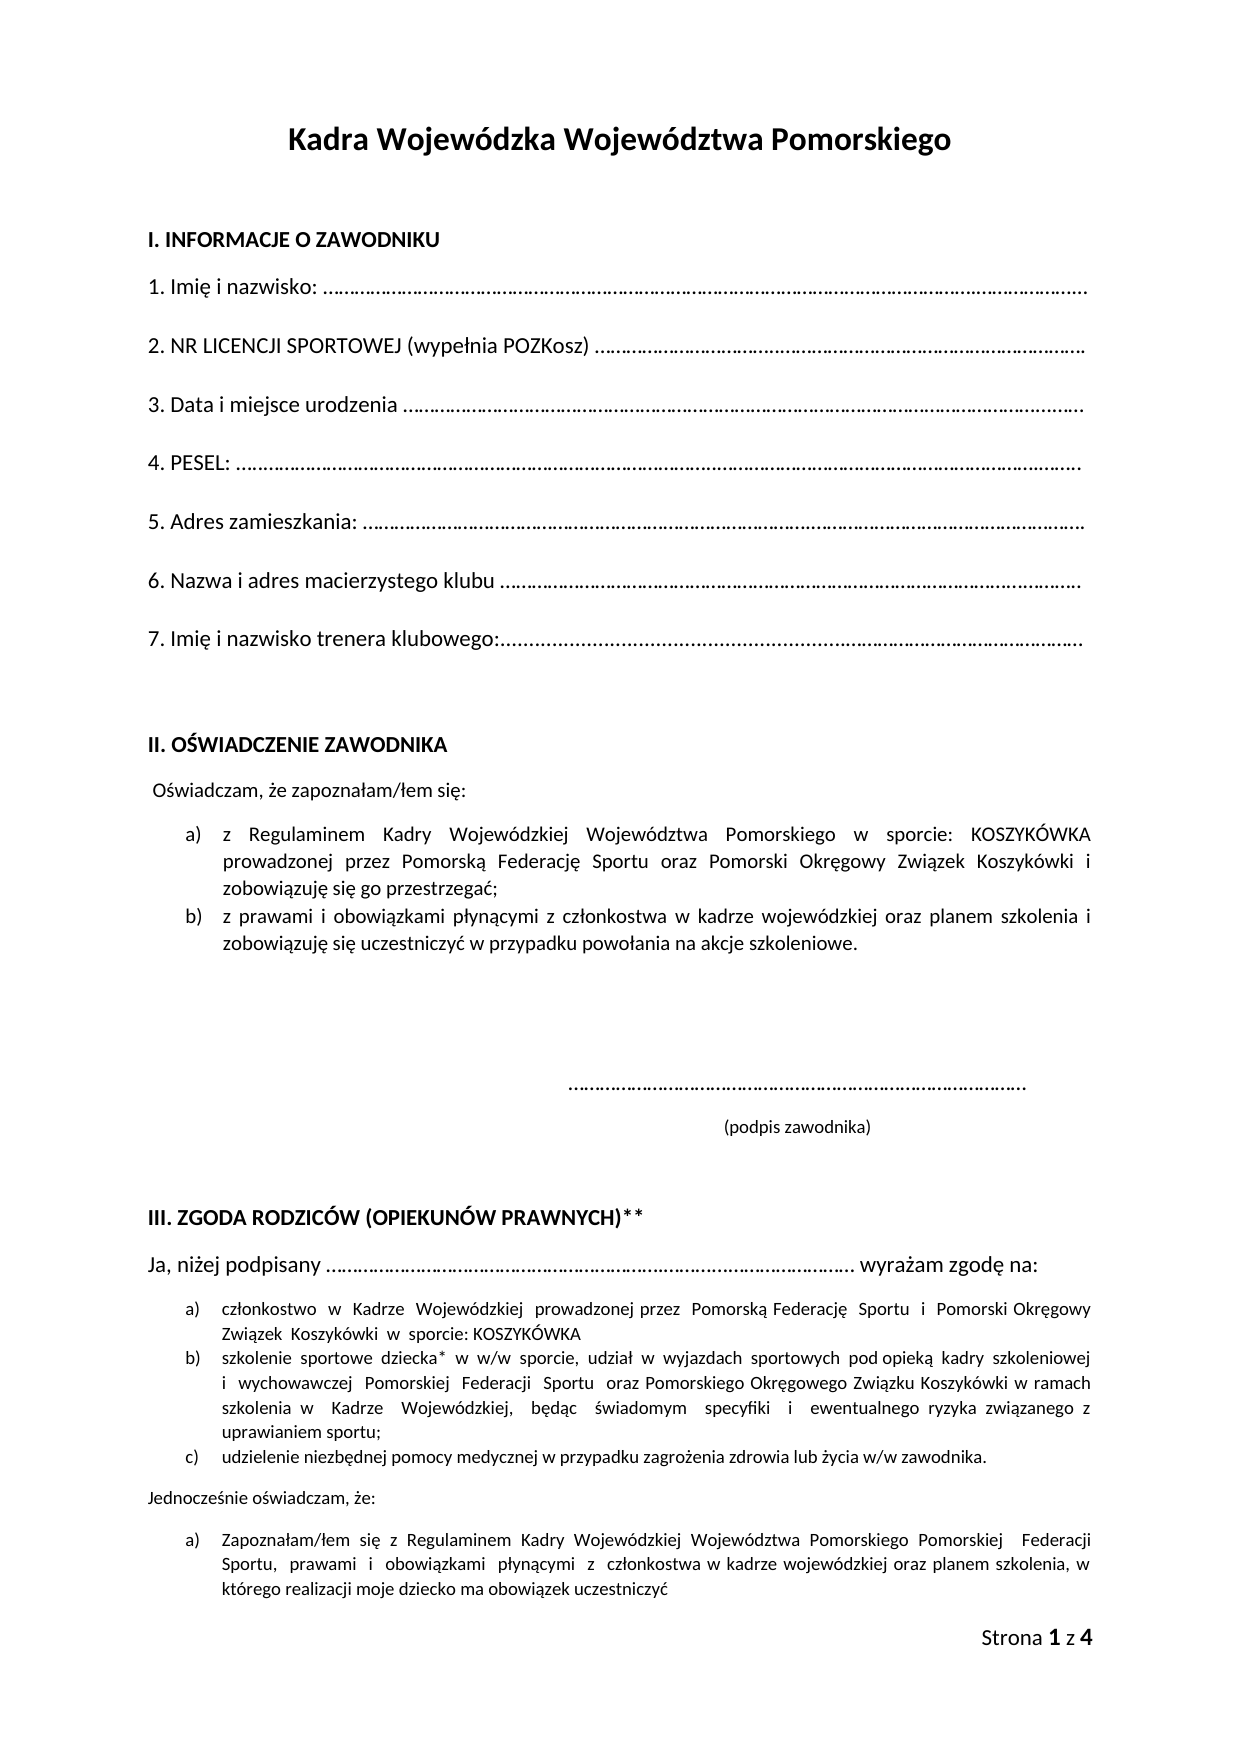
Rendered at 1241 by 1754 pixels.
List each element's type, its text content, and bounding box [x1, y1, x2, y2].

text 5. Adres zamieszkania: ………………………………………………………………………….……………………………………………. [148, 507, 1092, 535]
text 7. Imię i nazwisko trenera klubowego:............................................................……………………………………… [148, 624, 1092, 652]
list z Regulaminem Kadry Wojewódzkiej Województwa Pomorskiego w sporcie: KOSZYKÓWKA prowadzonej przez Pomorską Federację Sportu oraz Pomorski Okręgowy Związek Koszykówki i zobowiązuję się go przestrzegać; [185, 821, 1092, 901]
text Jednocześnie oświadczam, że: [148, 1487, 1092, 1509]
text I. INFORMACJE O ZAWODNIKU [148, 226, 1092, 254]
text II. OŚWIADCZENIE ZAWODNIKA [148, 730, 1092, 758]
text Oświadczam, że zapoznałam/łem się: [148, 777, 1092, 802]
list z prawami i obowiązkami płynącymi z członkostwa w kadrze wojewódzkiej oraz planem szkolenia i zobowiązuję się uczestniczyć w przypadku powołania na akcje szkoleniowe. [185, 903, 1092, 956]
text (podpis zawodnika) [148, 1115, 1092, 1138]
list udzielenie niezbędnej pomocy medycznej w przypadku zagrożenia zdrowia lub życia w/w zawodnika. [185, 1445, 1092, 1468]
text 6. Nazwa i adres macierzystego klubu ……………………………………………………………………………………...……….. [148, 566, 1092, 594]
list członkostwo w Kadrze Wojewódzkiej prowadzonej przez Pomorską Federację Sportu i Pomorski Okręgowy Związek Koszykówki w sporcie: KOSZYKÓWKA [185, 1297, 1092, 1345]
text 4. PESEL: …..…………………………………………………………………………..…………………………………………………….…….. [148, 448, 1092, 476]
text Ja, niżej podpisany ……………………………………………………….………...…………………… wyrażam zgodę na: [148, 1250, 1092, 1278]
text 3. Data i miejsce urodzenia …………………………………………………………………………………………………………...…… [148, 390, 1092, 418]
list Zapoznałam/łem się z Regulaminem Kadry Wojewódzkiej Województwa Pomorskiego Pomorskiej Federacji Sportu, prawami i obowiązkami płynącymi z członkostwa w kadrze wojewódzkiej oraz planem szkolenia, w którego realizacji moje dziecko ma obowiązek uczestniczyć [185, 1528, 1092, 1600]
text 1. Imię i nazwisko: …………………………………………………………………………………………………………….………………... [148, 272, 1092, 301]
text …………………………………………………………………………… [148, 1068, 1092, 1096]
text III. ZGODA RODZICÓW (OPIEKUNÓW PRAWNYCH)** [148, 1203, 1092, 1231]
text 2. NR LICENCJI SPORTOWEJ (wypełnia POZKosz) ……………………………..…………………………………………………. [148, 331, 1092, 359]
text Kadra Wojewódzka Województwa Pomorskiego [148, 118, 1092, 159]
list szkolenie sportowe dziecka* w w/w sporcie, udział w wyjazdach sportowych pod opieką kadry szkoleniowej i wychowawczej Pomorskiej Federacji Sportu oraz Pomorskiego Okręgowego Związku Koszykówki w ramach szkolenia w Kadrze Wojewódzkiej, będąc świadomym specyfiki i ewentualnego ryzyka związanego z uprawianiem sportu; [185, 1346, 1092, 1443]
